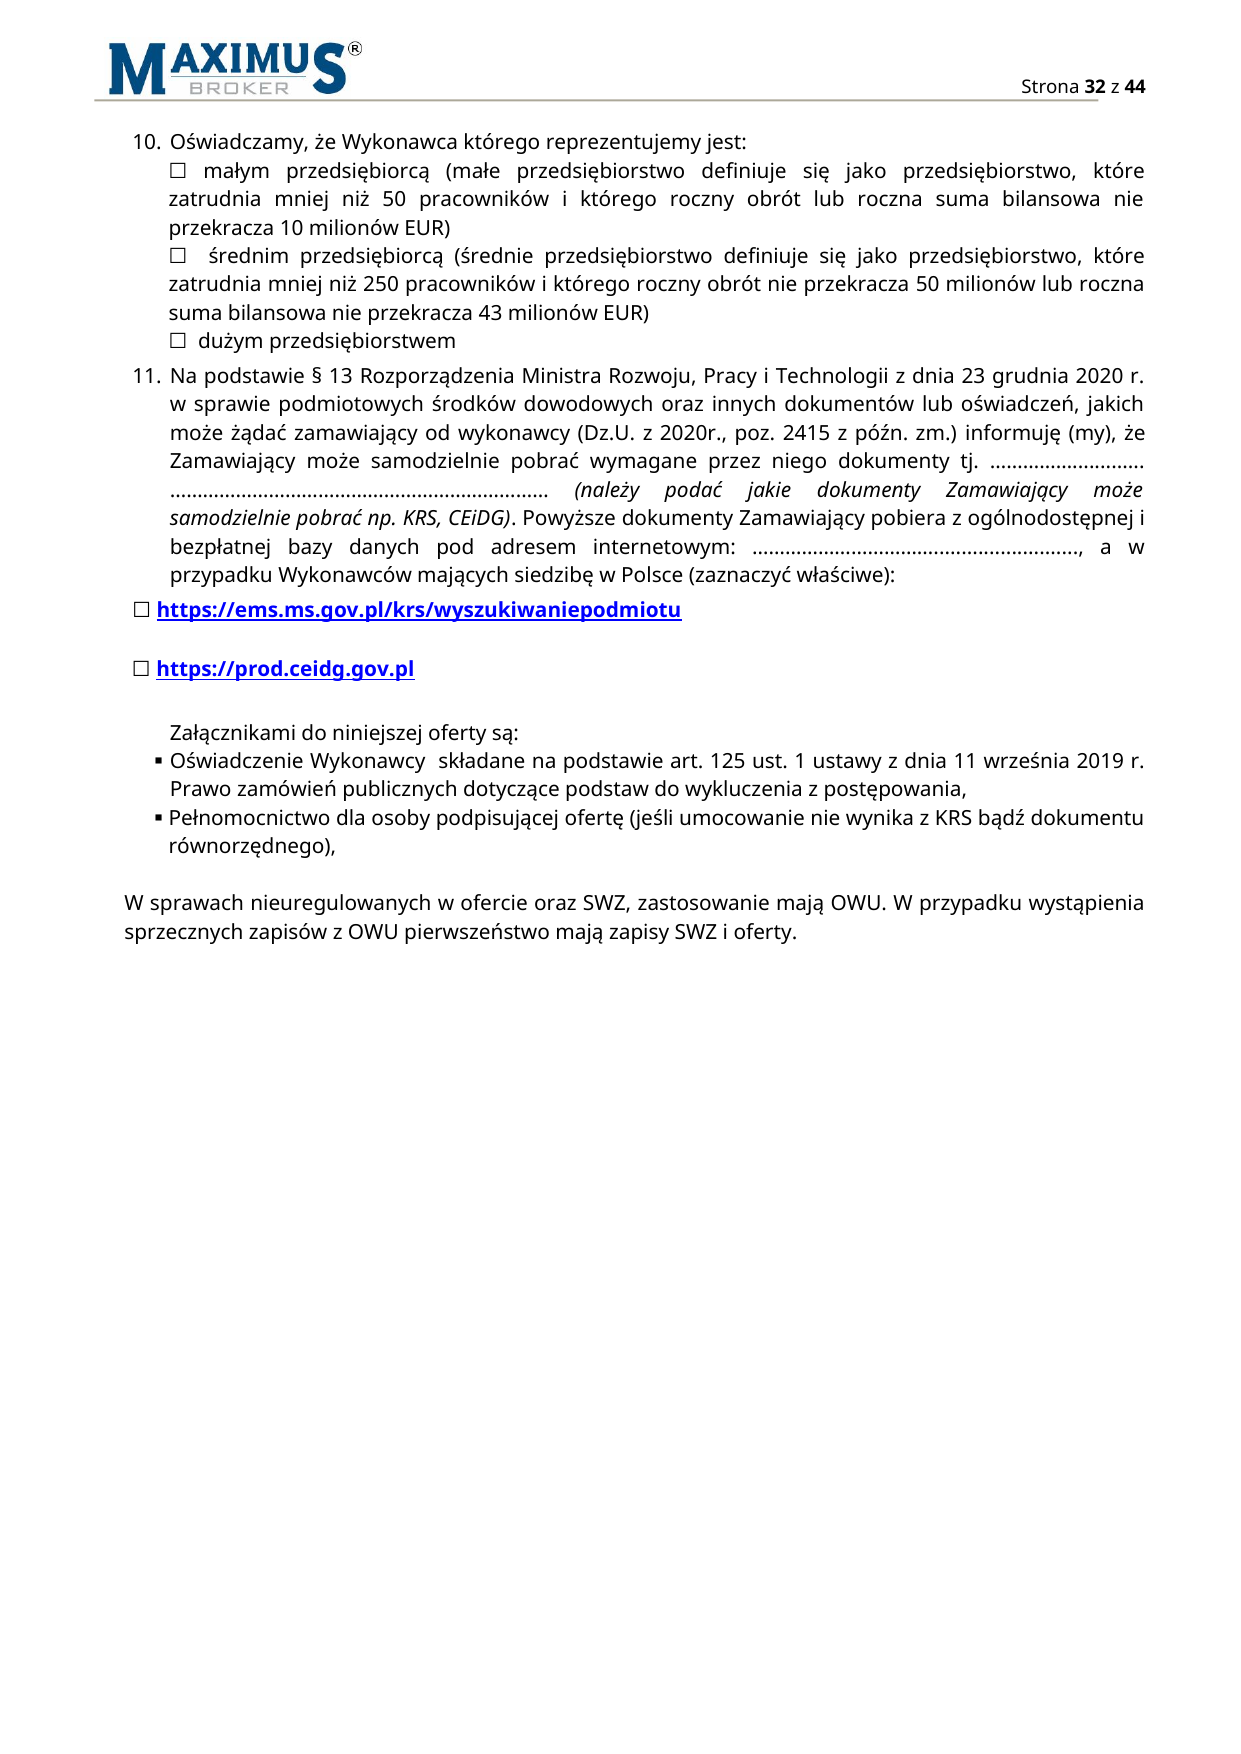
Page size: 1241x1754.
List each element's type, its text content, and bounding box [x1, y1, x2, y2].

text małym przedsiębiorcą (małe przedsiębiorstwo definiuje się jako przedsiębiorstwo, które zatrudnia mniej niż 50 pracowników i którego roczny obrót lub roczna suma bilansowa nie przekracza 10 milionów EUR) [168, 156, 1146, 241]
list Oświadczenie Wykonawcy składane na podstawie art. 125 ust. 1 ustawy z dnia 11 września 2019 r. Prawo zamówień publicznych dotyczące podstaw do wykluczenia z postępowania, [153, 746, 1146, 803]
picture [103, 37, 368, 99]
list Na podstawie § 13 Rozporządzenia Ministra Rozwoju, Pracy i Technologii z dnia 23 grudnia 2020 r. w sprawie podmiotowych środków dowodowych oraz innych dokumentów lub oświadczeń, jakich może żądać zamawiający od wykonawcy (Dz.U. z 2020r., poz. 2415 z późn. zm.) informuję (my), że Zamawiający może samodzielnie pobrać wymagane przez niego dokumenty tj. …………….............…………………………………………………………… (należy podać jakie dokumenty Zamawiający może samodzielnie pobrać np. KRS, CEiDG). Powyższe dokumenty Zamawiający pobiera z ogólnodostępnej i bezpłatnej bazy danych pod adresem internetowym: …………………………….........................., a w przypadku Wykonawców mających siedzibę w Polsce (zaznaczyć właściwe): [132, 361, 1146, 589]
text średnim przedsiębiorcą (średnie przedsiębiorstwo definiuje się jako przedsiębiorstwo, które zatrudnia mniej niż 250 pracowników i którego roczny obrót nie przekracza 50 milionów lub roczna suma bilansowa nie przekracza 43 milionów EUR) [168, 241, 1146, 326]
list Oświadczamy, że Wykonawca którego reprezentujemy jest: [132, 127, 1146, 156]
text https://ems.ms.gov.pl/krs/wyszukiwaniepodmiotu [132, 595, 1146, 623]
list Pełnomocnictwo dla osoby podpisującej ofertę (jeśli umocowanie nie wynika z KRS bądź dokumentu równorzędnego), [153, 803, 1146, 860]
text Załącznikami do niniejszej oferty są: [169, 718, 1146, 746]
text W sprawach nieuregulowanych w ofercie oraz SWZ, zastosowanie mają OWU. W przypadku wystąpienia sprzecznych zapisów z OWU pierwszeństwo mają zapisy SWZ i oferty. [124, 888, 1146, 945]
text dużym przedsiębiorstwem [168, 326, 1146, 355]
text https://prod.ceidg.gov.pl [132, 654, 1146, 683]
